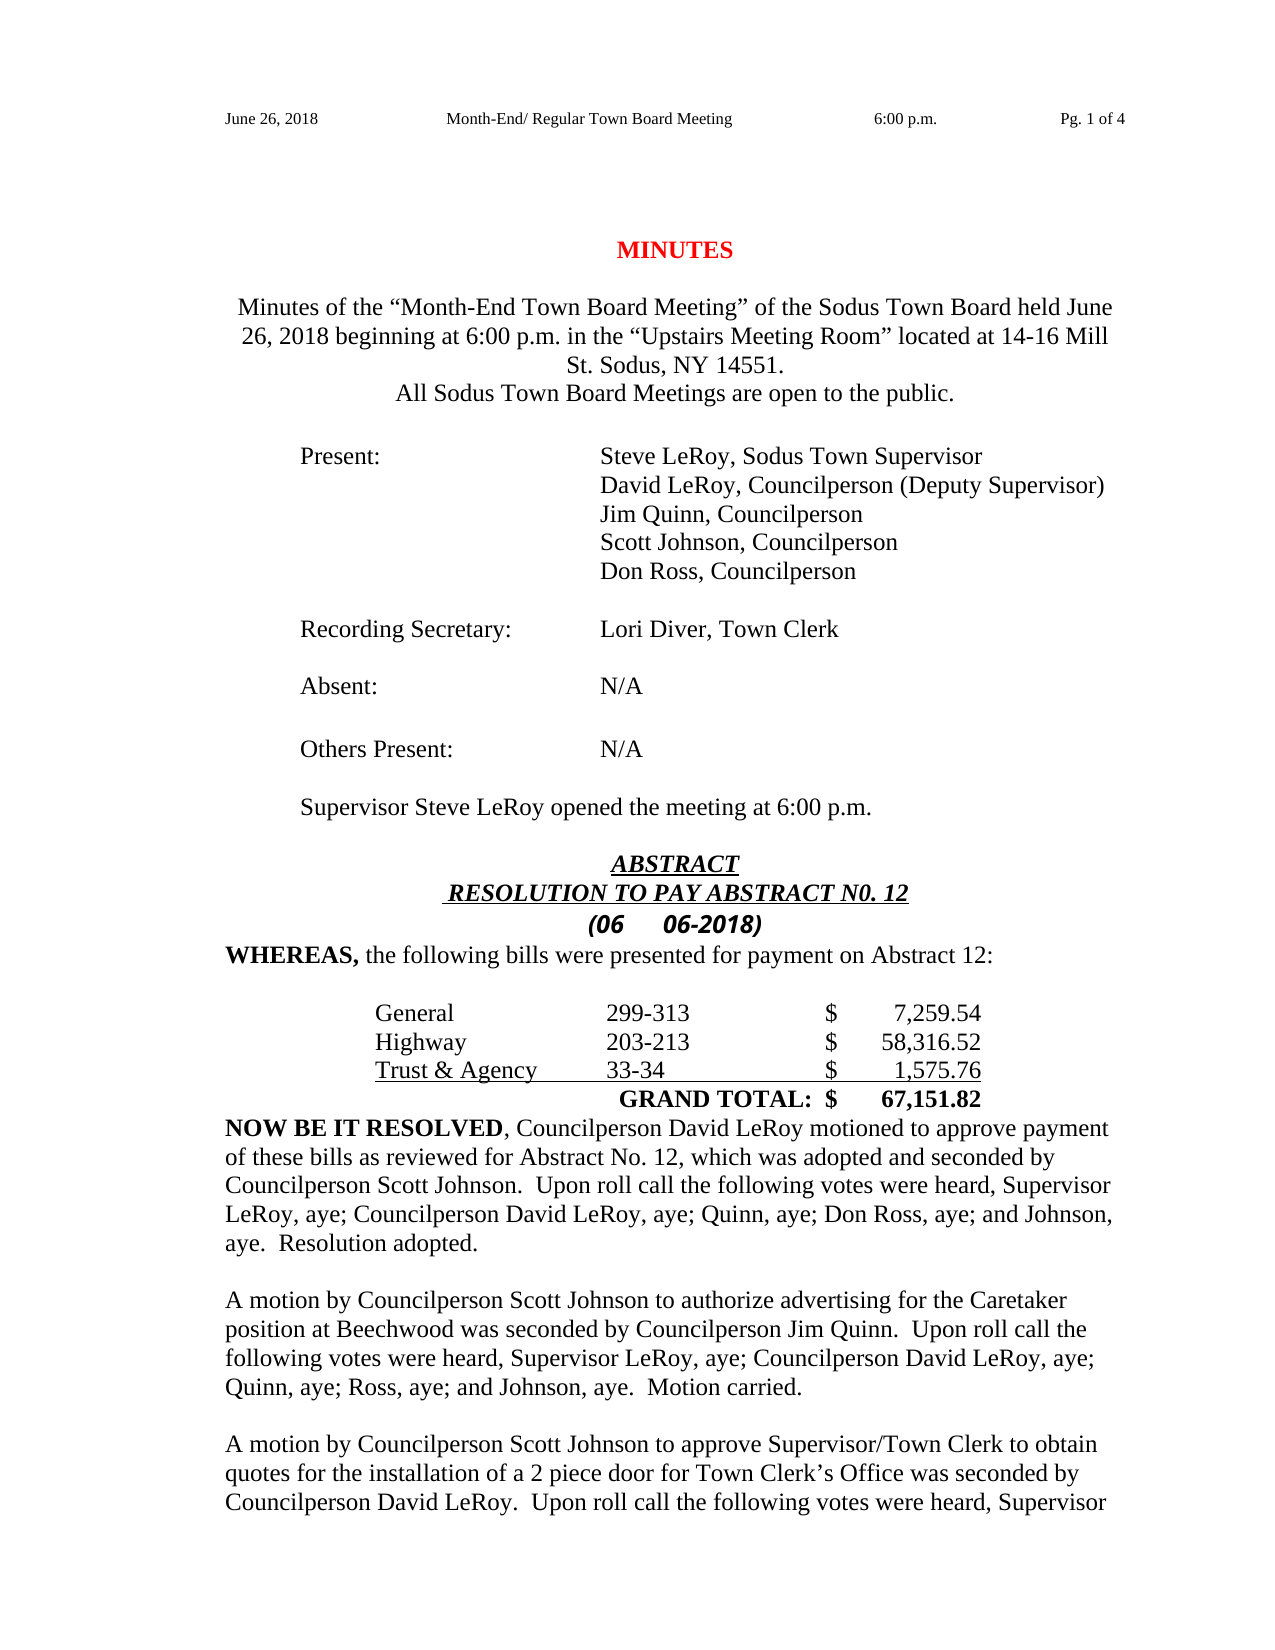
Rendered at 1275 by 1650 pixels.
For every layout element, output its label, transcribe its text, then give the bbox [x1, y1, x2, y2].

text (06 06-2018) [225, 907, 1125, 941]
text All Sodus Town Board Meetings are open to the public. [225, 378, 1125, 407]
text Absent: N/A [225, 671, 1125, 700]
text Supervisor Steve LeRoy opened the meeting at 6:00 p.m. [225, 792, 1125, 820]
text Present: Steve LeRoy, Sodus Town Supervisor [225, 441, 1125, 470]
text A motion by Councilperson Scott Johnson to authorize advertising for the Caretaker position at Beechwood was seconded by Councilperson Jim Quinn. Upon roll call the following votes were heard, Supervisor LeRoy, aye; Councilperson David LeRoy, aye; Quinn, aye; Ross, aye; and Johnson, aye. Motion carried. [225, 1286, 1125, 1401]
text General 299-313 $ 7,259.54 [225, 998, 1125, 1027]
text David LeRoy, Councilperson (Deputy Supervisor) [600, 470, 1125, 499]
text NOW BE IT RESOLVED, Councilperson David LeRoy motioned to approve payment of these bills as reviewed for Abstract No. 12, which was adopted and seconded by Councilperson Scott Johnson. Upon roll call the following votes were heard, Supervisor LeRoy, aye; Councilperson David LeRoy, aye; Quinn, aye; Don Ross, aye; and Johnson, aye. Resolution adopted. [225, 1113, 1125, 1257]
text Highway 203-213 $ 58,316.52 [375, 1027, 1125, 1056]
text Others Present: N/A [225, 734, 1125, 763]
text MINUTES [225, 235, 1125, 263]
text Jim Quinn, Councilperson [225, 499, 1125, 527]
text RESOLUTION TO PAY ABSTRACT N0. 12 [225, 878, 1125, 907]
text Scott Johnson, Councilperson [225, 527, 1125, 556]
text Recording Secretary: Lori Diver, Town Clerk [225, 614, 1125, 642]
text Trust & Agency 33-34 $ 1,575.76 [375, 1056, 1125, 1084]
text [225, 1429, 1125, 1516]
text ABSTRACT [225, 849, 1125, 878]
text GRAND TOTAL: $ 67,151.82 [225, 1084, 1125, 1113]
text WHEREAS, the following bills were presented for payment on Abstract 12: [225, 941, 1125, 969]
text Minutes of the “Month-End Town Board Meeting” of the Sodus Town Board held June 26, 2018 beginning at 6:00 p.m. in the “Upstairs Meeting Room” located at 14-16 Mill St. Sodus, NY 14551. [225, 292, 1125, 378]
text Don Ross, Councilperson [600, 556, 1125, 585]
